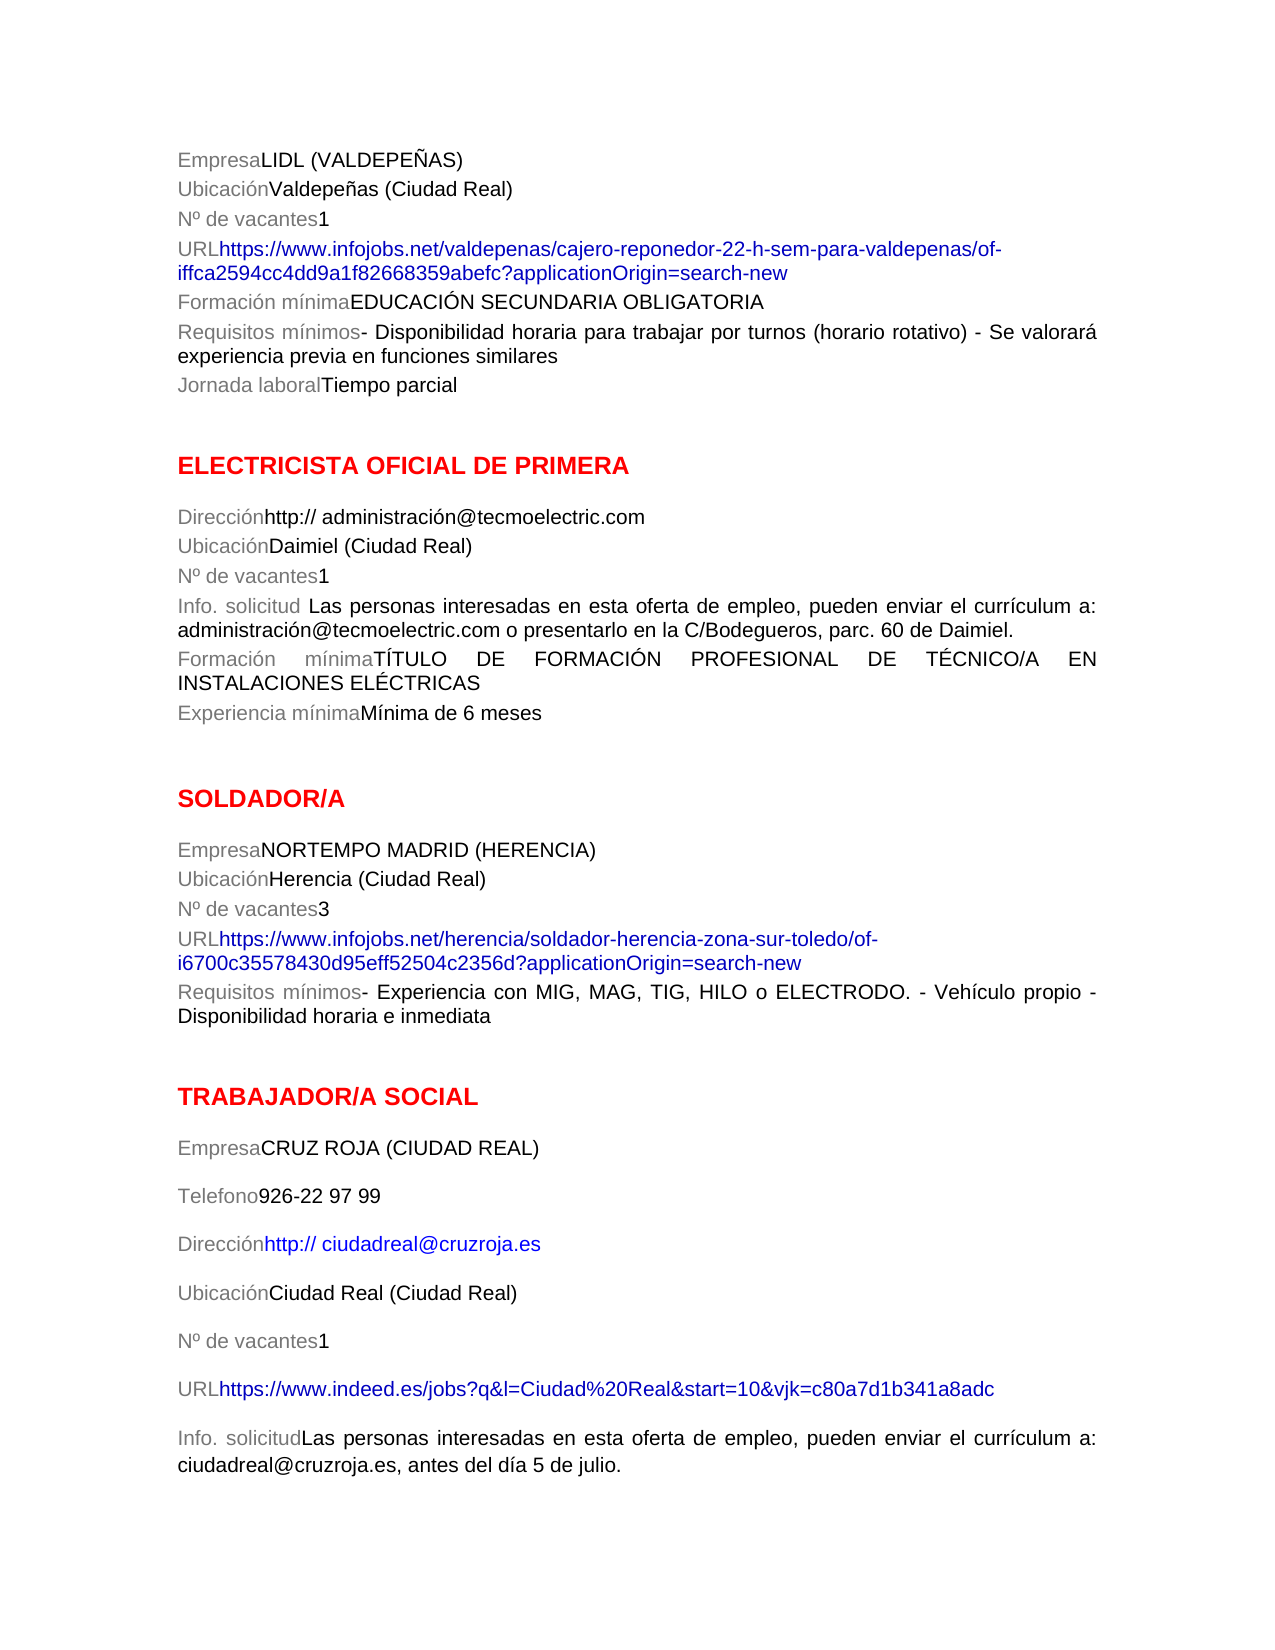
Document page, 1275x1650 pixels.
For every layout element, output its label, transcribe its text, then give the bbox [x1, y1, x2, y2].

text URLhttps://www.infojobs.net/valdepenas/cajero-reponedor-22-h-sem-para-valdepenas/of-iffca2594cc4dd9a1f82668359abefc?applicationOrigin=search-new [177, 236, 1098, 284]
text UbicaciónDaimiel (Ciudad Real) [177, 534, 1098, 558]
text Requisitos mínimos- Experiencia con MIG, MAG, TIG, HILO o ELECTRODO. - Vehículo propio - Disponibilidad horaria e inmediata [177, 980, 1098, 1028]
text Formación mínimaTÍTULO DE FORMACIÓN PROFESIONAL DE TÉCNICO/A EN INSTALACIONES ELÉCTRICAS [177, 647, 1098, 695]
text Experiencia mínimaMínima de 6 meses [177, 701, 1098, 724]
text Nº de vacantes3 [177, 897, 1098, 921]
text Requisitos mínimos- Disponibilidad horaria para trabajar por turnos (horario rotativo) - Se valorará experiencia previa en funciones similares [177, 319, 1098, 367]
text Info. solicitud Las personas interesadas en esta oferta de empleo, pueden enviar el currículum a: administración@tecmoelectric.com o presentarlo en la C/Bodegueros, parc. 60 de Daimiel. [177, 593, 1098, 641]
text URLhttps://www.infojobs.net/herencia/soldador-herencia-zona-sur-toledo/of-i6700c35578430d95eff52504c2356d?applicationOrigin=search-new [177, 926, 1098, 974]
text EmpresaNORTEMPO MADRID (HERENCIA) [177, 838, 1098, 862]
text Direcciónhttp:// administración@tecmoelectric.com [177, 505, 1098, 529]
text URLhttps://www.indeed.es/jobs?q&l=Ciudad%20Real&start=10&vjk=c80a7d1b341a8adc [177, 1377, 1098, 1401]
text UbicaciónHerencia (Ciudad Real) [177, 867, 1098, 891]
text EmpresaCRUZ ROJA (CIUDAD REAL) [177, 1136, 1098, 1159]
text UbicaciónValdepeñas (Ciudad Real) [177, 177, 1098, 201]
text Jornada laboralTiempo parcial [177, 373, 1098, 397]
text Telefono926-22 97 99 [177, 1184, 1098, 1208]
text ELECTRICISTA OFICIAL DE PRIMERA [177, 451, 1098, 480]
text UbicaciónCiudad Real (Ciudad Real) [177, 1281, 1098, 1304]
text SOLDADOR/A [177, 784, 1098, 813]
text Direcciónhttp:// ciudadreal@cruzroja.es [177, 1232, 1098, 1256]
subtitle TRABAJADOR/A SOCIAL [177, 1082, 1098, 1111]
text Formación mínimaEDUCACIÓN SECUNDARIA OBLIGATORIA [177, 290, 1098, 314]
text EmpresaLIDL (VALDEPEÑAS) [177, 148, 1098, 172]
text Nº de vacantes1 [177, 1329, 1098, 1353]
text Nº de vacantes1 [177, 564, 1098, 588]
text Info. solicitudLas personas interesadas en esta oferta de empleo, pueden enviar el currículum a: ciudadreal@cruzroja.es, antes del día 5 de julio. [177, 1426, 1098, 1477]
text Nº de vacantes1 [177, 207, 1098, 231]
